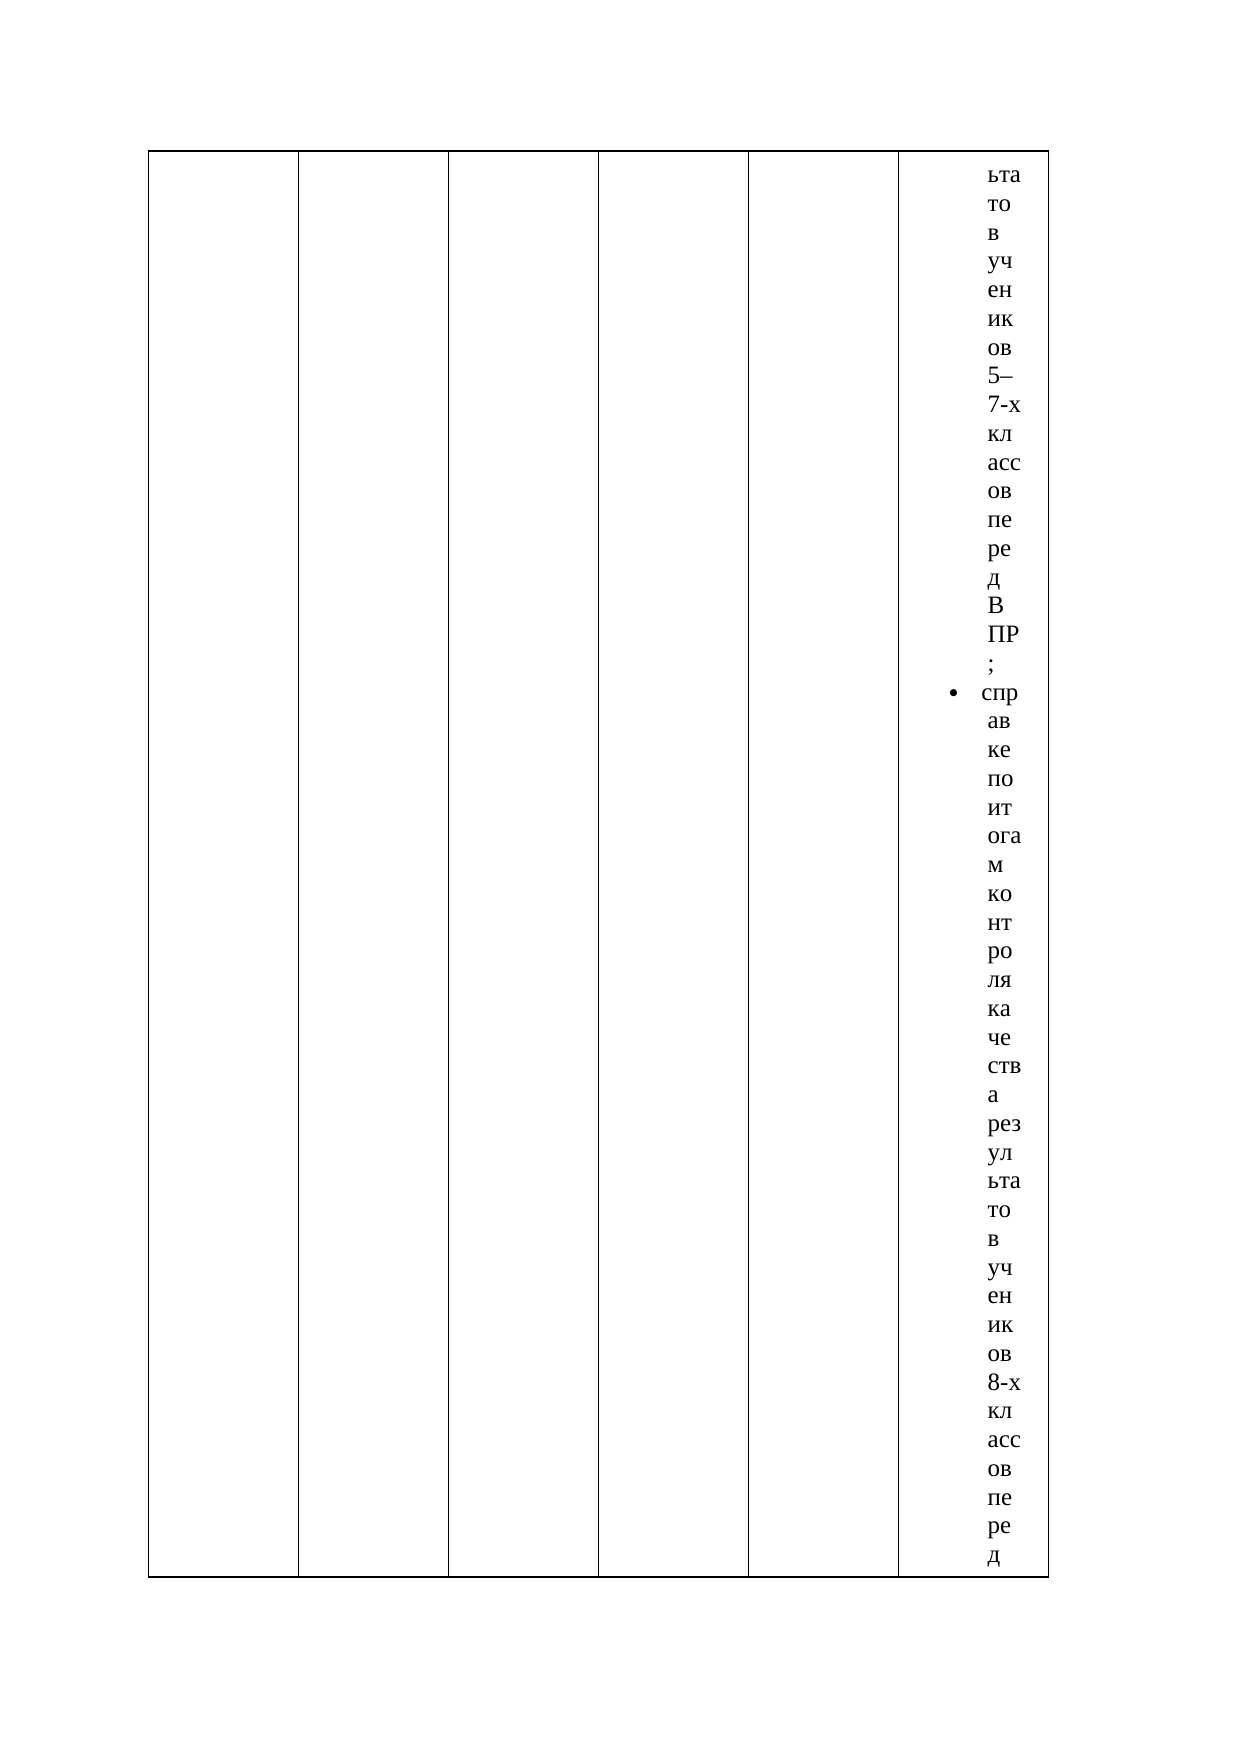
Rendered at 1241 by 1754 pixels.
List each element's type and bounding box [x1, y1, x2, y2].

table_cell [449, 152, 598, 1576]
table_cell [749, 152, 898, 1576]
table_cell [599, 152, 748, 1576]
table_cell [299, 152, 448, 1576]
table_cell [899, 152, 1048, 1576]
